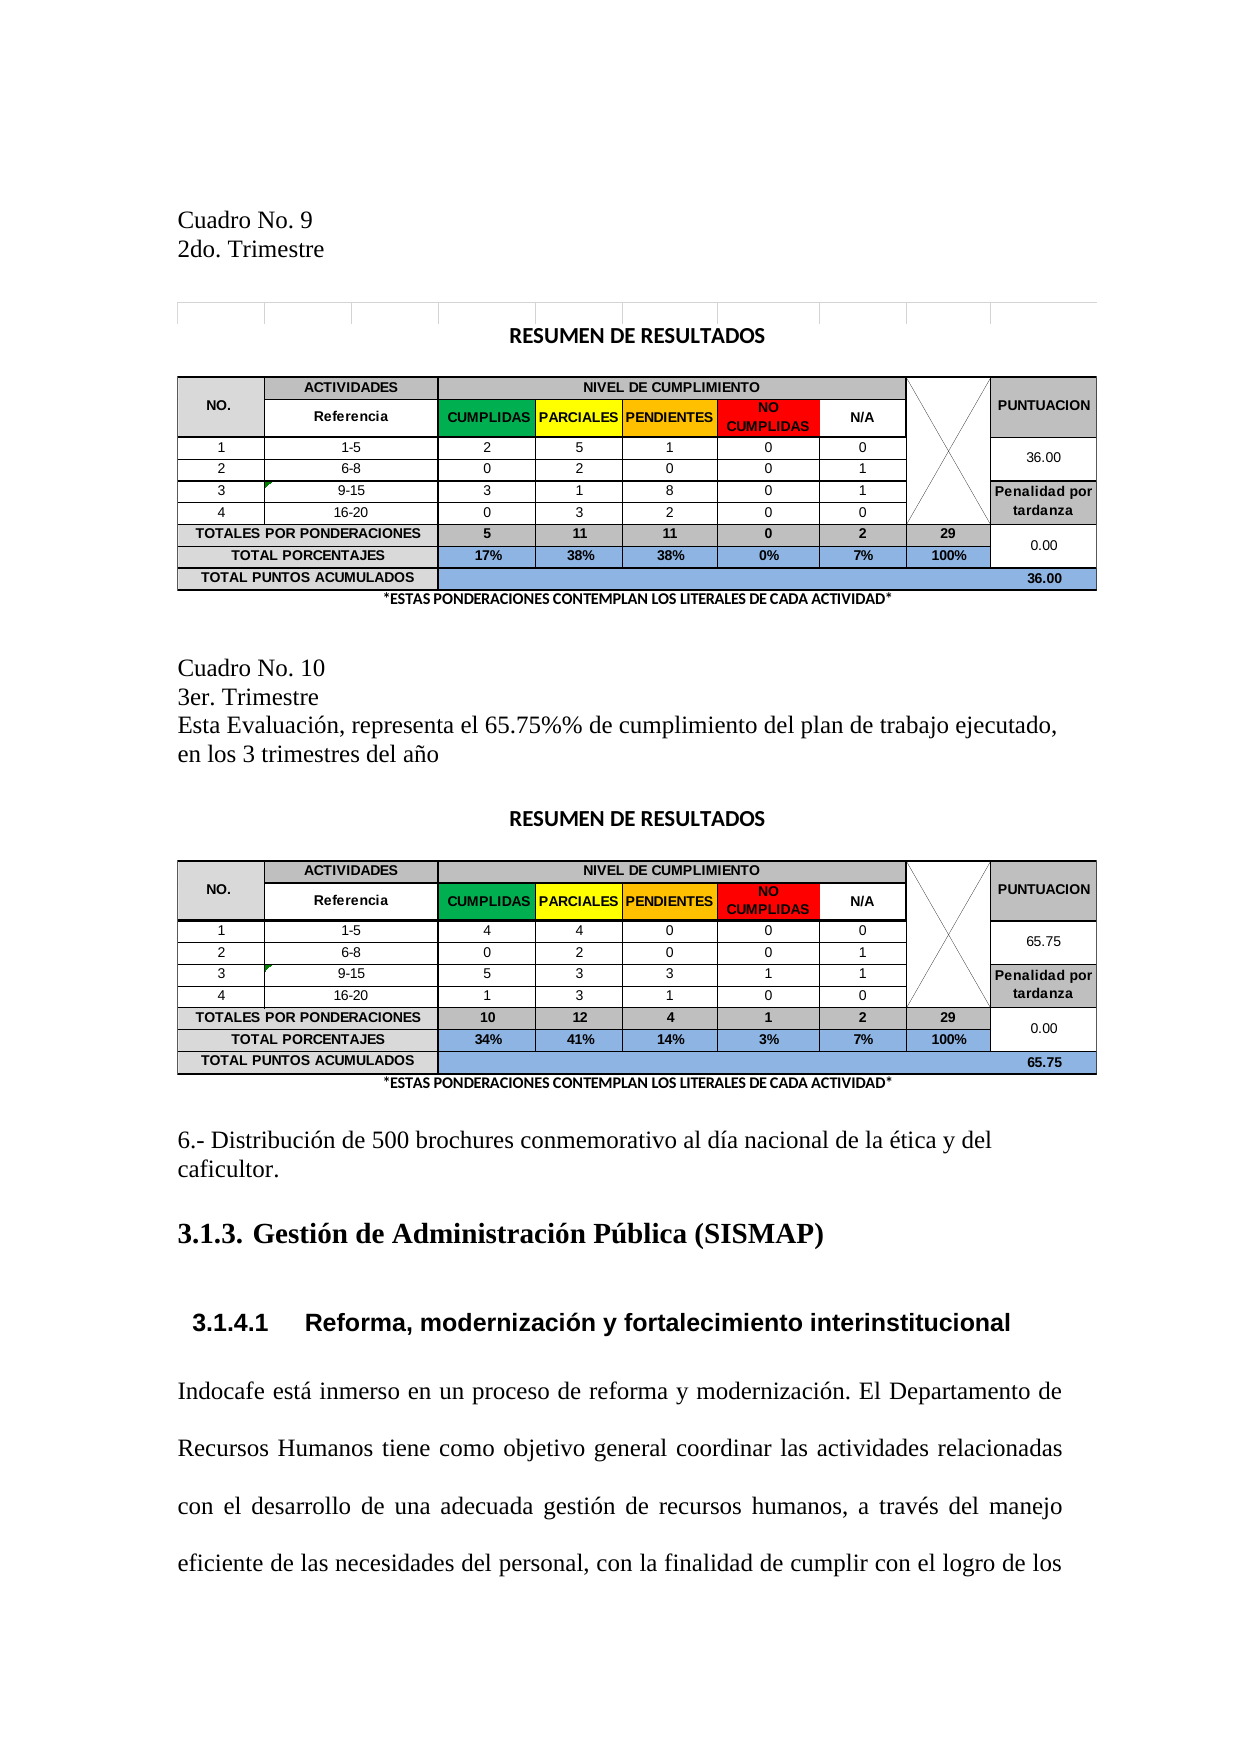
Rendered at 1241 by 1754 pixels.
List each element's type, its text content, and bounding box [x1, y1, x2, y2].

text Cuadro No. 9 [177, 205, 1063, 234]
list Reforma, modernización y fortalecimiento interinstitucional [192, 1308, 1063, 1337]
text 3er. Trimestre [177, 682, 1063, 710]
subtitle Gestión de Administración Pública (SISMAP) [177, 1216, 1063, 1249]
text Cuadro No. 10 [177, 653, 1063, 682]
text 6.- Distribución de 500 brochures conmemorativo al día nacional de la ética y del caficultor. [177, 1125, 1063, 1183]
text Esta Evaluación, representa el 65.75%% de cumplimiento del plan de trabajo ejecutado, en los 3 trimestres del año [177, 710, 1063, 768]
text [177, 1376, 1063, 1577]
text 2do. Trimestre [177, 234, 1063, 263]
